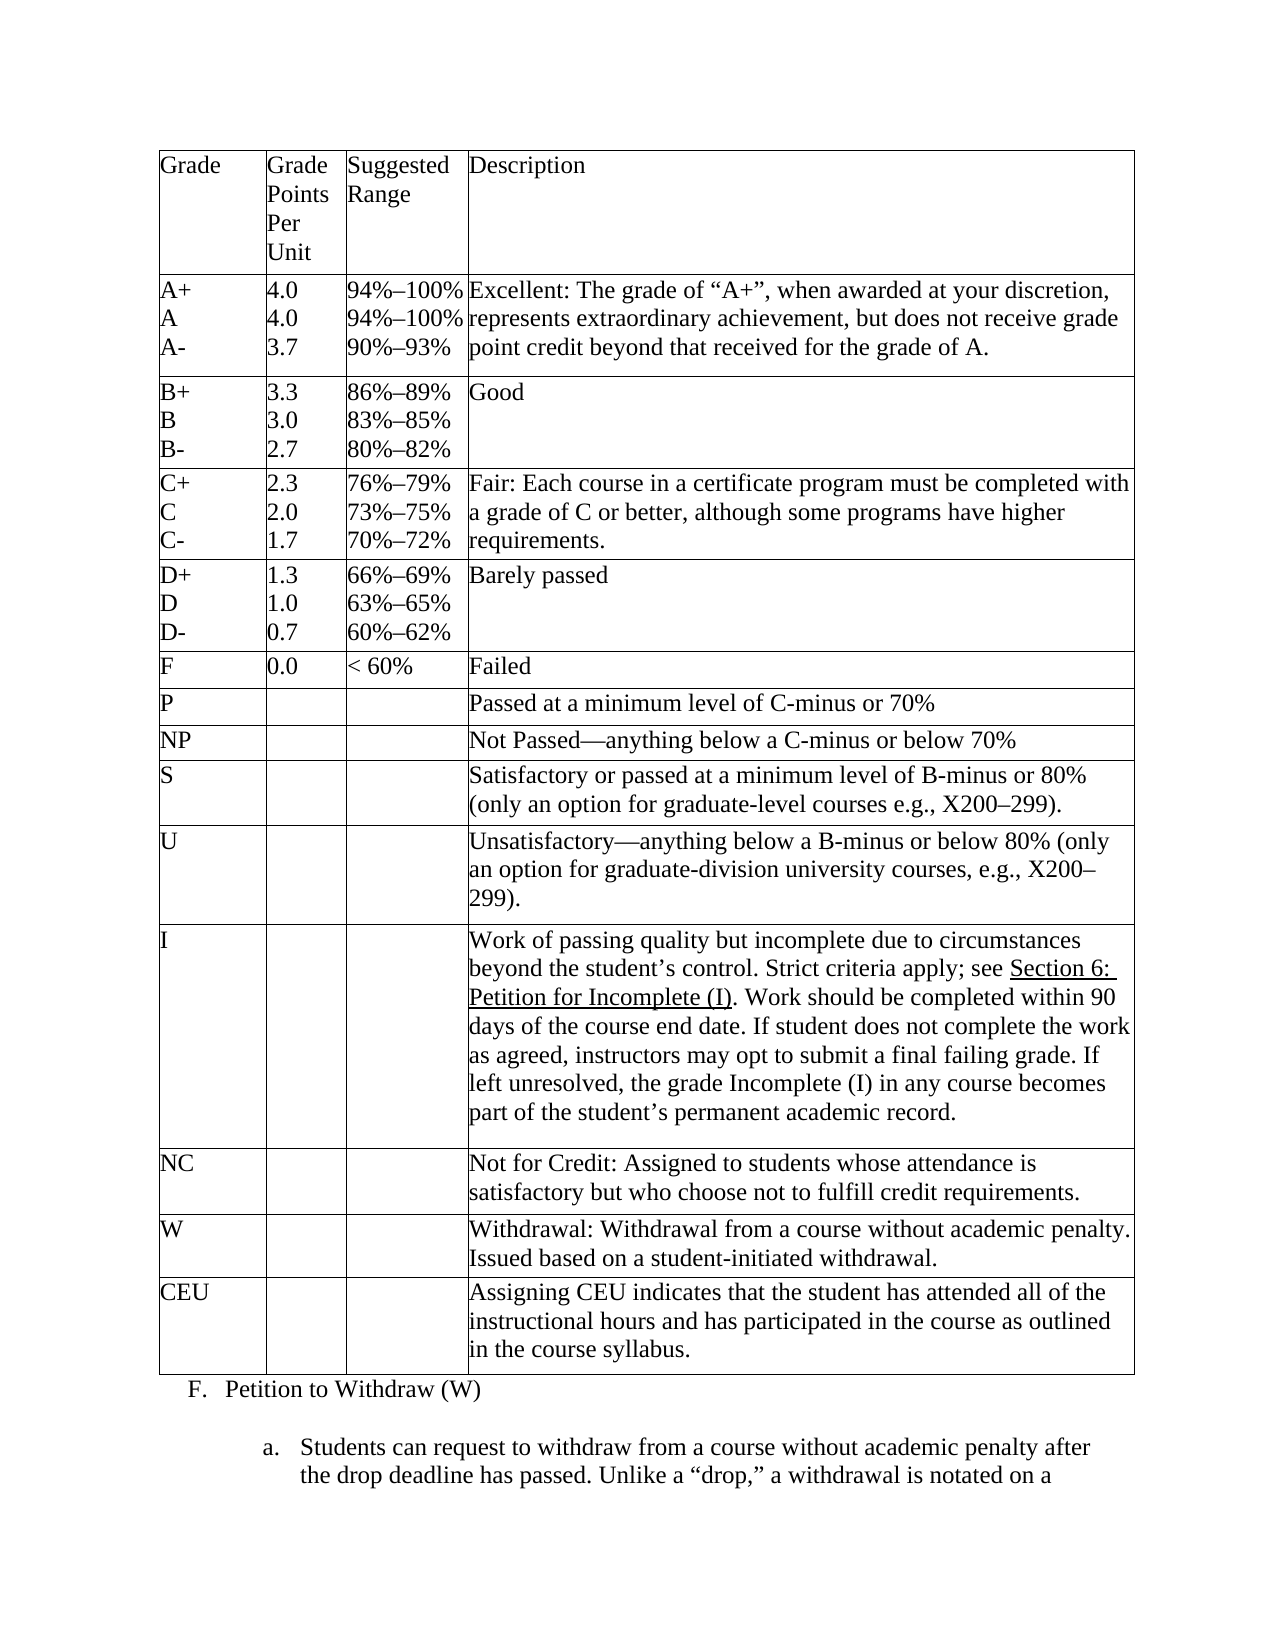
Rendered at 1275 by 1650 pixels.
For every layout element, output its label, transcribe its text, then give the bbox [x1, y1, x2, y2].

table_cell [267, 761, 346, 825]
table_cell Failed [469, 652, 1134, 688]
table_header Suggested Range [347, 151, 468, 274]
table_cell A+ A A- [160, 275, 266, 376]
table_cell Passed at a minimum level of C-minus or 70% [469, 689, 1134, 725]
table_cell [267, 1149, 346, 1214]
table_cell S [160, 761, 266, 825]
table_cell [347, 726, 468, 760]
table_header Grade Points Per Unit [267, 151, 346, 274]
table_cell Not Passed—anything below a C-minus or below 70% [469, 726, 1134, 760]
table_cell F [160, 652, 266, 688]
table_cell 76%–79% 73%–75% 70%–72% [347, 469, 468, 559]
table_cell CEU [160, 1278, 266, 1373]
table_cell W [160, 1215, 266, 1276]
table_cell 86%–89% 83%–85% 80%–82% [347, 377, 468, 468]
table_cell [347, 761, 468, 825]
table_cell C+ C C- [160, 469, 266, 559]
table_cell P [160, 689, 266, 725]
table_cell Good [469, 377, 1134, 468]
table_cell [267, 1278, 346, 1373]
table_cell [267, 826, 346, 924]
table_cell Fair: Each course in a certificate program must be completed with a grade of C or better, although some programs have higher requirements. [469, 469, 1134, 559]
table_cell [267, 726, 346, 760]
table_cell Excellent: The grade of “A+”, when awarded at your discretion, represents extraordinary achievement, but does not receive grade point credit beyond that received for the grade of A. [469, 275, 1134, 376]
table_cell Not for Credit: Assigned to students whose attendance is satisfactory but who choose not to fulfill credit requirements. [469, 1149, 1134, 1214]
table_cell [347, 925, 468, 1148]
table_cell [347, 1149, 468, 1214]
list Petition to Withdraw (W) [187, 1375, 1125, 1403]
table_cell Barely passed [469, 560, 1134, 651]
table_cell 4.0 4.0 3.7 [267, 275, 346, 376]
table_cell 3.3 3.0 2.7 [267, 377, 346, 468]
table_cell 2.3 2.0 1.7 [267, 469, 346, 559]
table_cell 94%–100% 94%–100% 90%–93% [347, 275, 468, 376]
table_cell Withdrawal: Withdrawal from a course without academic penalty. Issued based on a student-initiated withdrawal. [469, 1215, 1134, 1276]
table_cell Work of passing quality but incomplete due to circumstances beyond the student’s control. Strict criteria apply; see Section 6: Petition for Incomplete (I). Work should be completed within 90 days of the course end date. If student does not complete the work as agreed, instructors may opt to submit a final failing grade. If left unresolved, the grade Incomplete (I) in any course becomes part of the student’s permanent academic record. [469, 925, 1134, 1148]
table_header Description [469, 151, 1134, 274]
table_cell NP [160, 726, 266, 760]
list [262, 1432, 1125, 1489]
table_cell Unsatisfactory—anything below a B-minus or below 80% (only an option for graduate-division university courses, e.g., X200–299). [469, 826, 1134, 924]
table_cell < 60% [347, 652, 468, 688]
table_cell I [160, 925, 266, 1148]
table_cell [267, 1215, 346, 1276]
table_cell [347, 1278, 468, 1373]
table_cell D+ D D- [160, 560, 266, 651]
table_cell 66%–69% 63%–65% 60%–62% [347, 560, 468, 651]
table_cell NC [160, 1149, 266, 1214]
table_cell U [160, 826, 266, 924]
table_cell 0.0 [267, 652, 346, 688]
table_cell Satisfactory or passed at a minimum level of B-minus or 80% (only an option for graduate-level courses e.g., X200–299). [469, 761, 1134, 825]
table_cell 1.3 1.0 0.7 [267, 560, 346, 651]
table_header Grade [160, 151, 266, 274]
table_cell [267, 925, 346, 1148]
table_cell [347, 689, 468, 725]
table_cell B+ B B- [160, 377, 266, 468]
table_cell [267, 689, 346, 725]
table_cell [347, 826, 468, 924]
table_cell [347, 1215, 468, 1276]
table_cell Assigning CEU indicates that the student has attended all of the instructional hours and has participated in the course as outlined in the course syllabus. [469, 1278, 1134, 1373]
